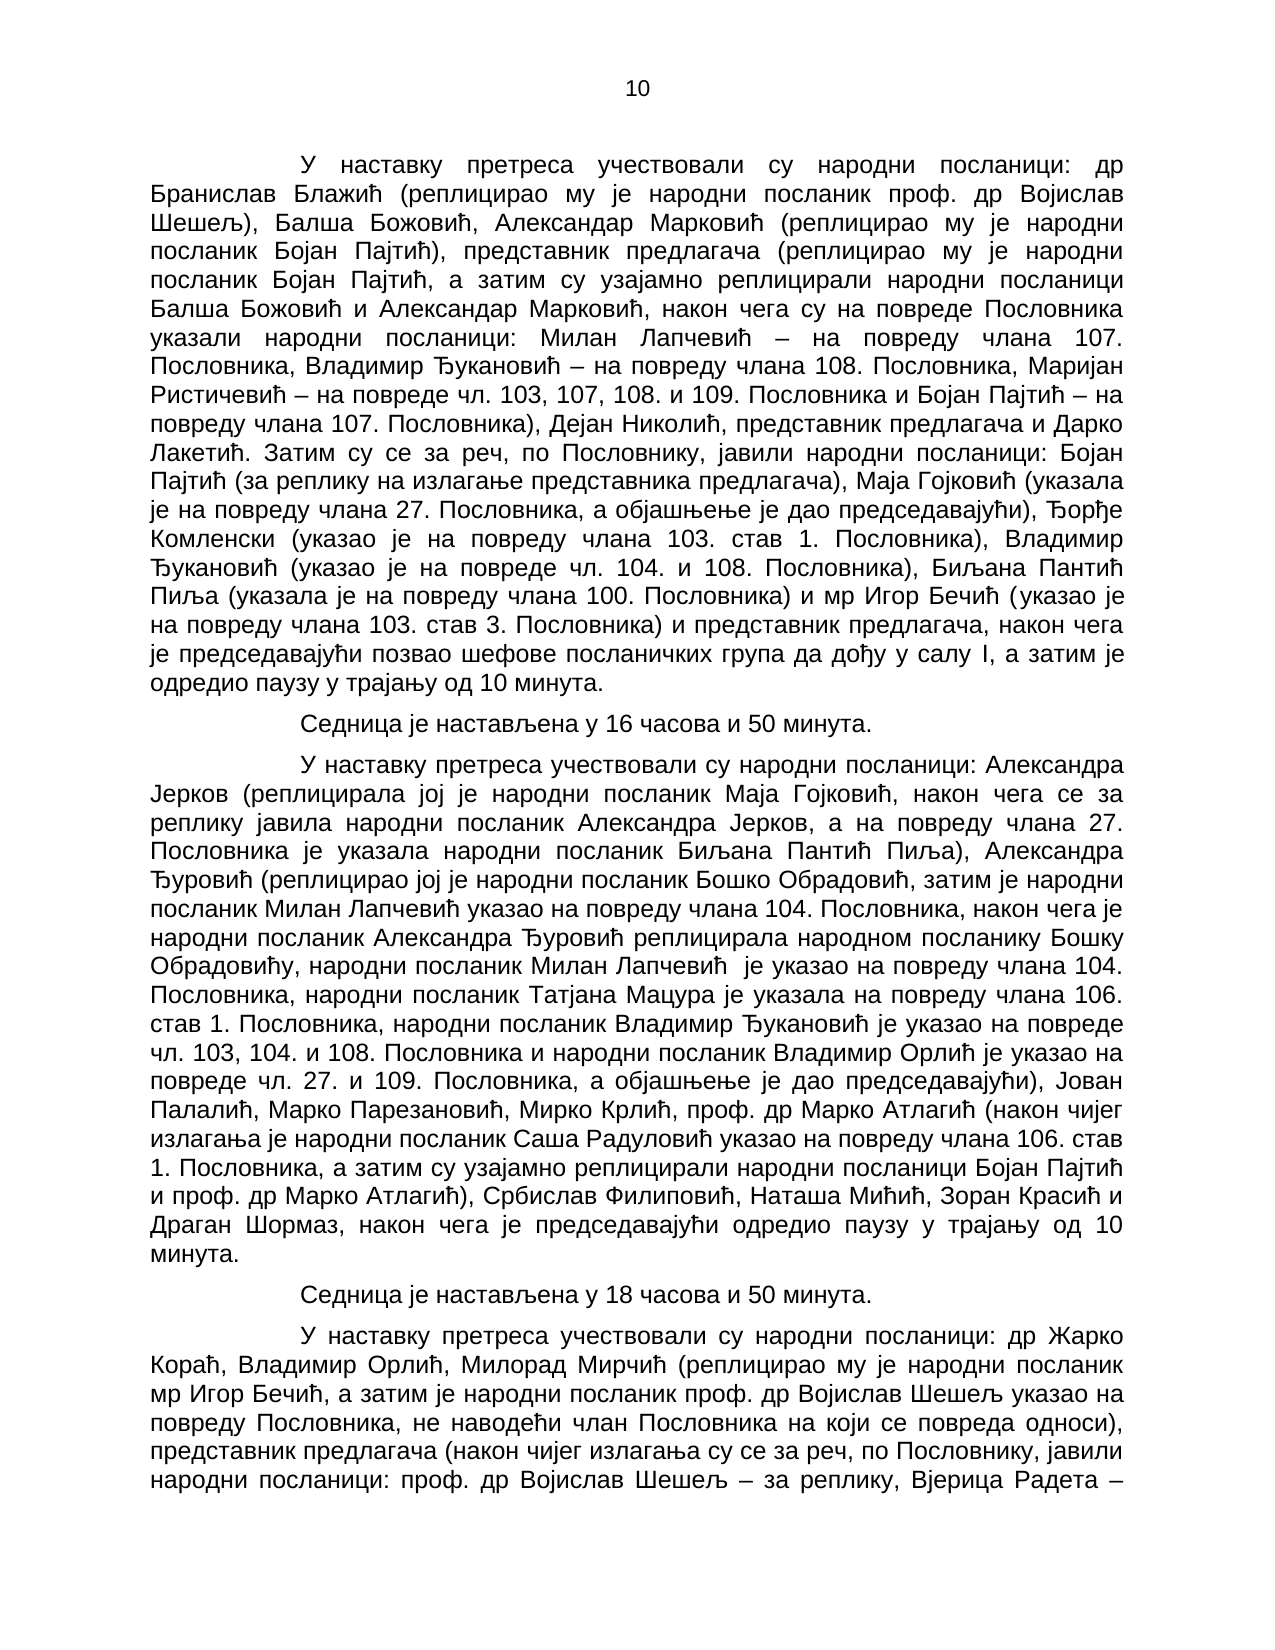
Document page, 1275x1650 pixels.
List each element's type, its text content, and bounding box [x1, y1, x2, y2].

text Седница је настављена у 16 часова и 50 минута. [150, 709, 1125, 737]
text У наставку претреса учествовали су народни посланици: Александра Јерков (реплицирала јој је народни посланик Маја Гојковић, након чега се за реплику јавила народни посланик Александра Јерков, а на повреду члана 27. Пословника је указала народни посланик Биљана Пантић Пиља), Александра Ђуровић (реплицирао јој је народни посланик Бошко Обрадовић, затим је народни посланик Милан Лапчевић указао на повреду члана 104. Пословника, након чега је народни посланик Александра Ђуровић реплицирала народном посланику Бошку Обрадовићу, народни посланик Милан Лапчевић је указао на повреду члана 104. Пословника, народни посланик Татјана Мацура је указала на повреду члана 106. став 1. Пословника, народни посланик Владимир Ђукановић је указао на повреде чл. 103, 104. и 108. Пословника и народни посланик Владимир Орлић је указао на повреде чл. 27. и 109. Пословника, а објашњење је дао председавајући), Јован Палалић, Марко Парезановић, Мирко Крлић, проф. др Марко Атлагић (након чијег излагања је народни посланик Саша Радуловић указао на повреду члана 106. став 1. Пословника, а затим су узајамно реплицирали народни посланици Бојан Пајтић и проф. др Марко Атлагић), Србислав Филиповић, Наташа Мићић, Зоран Красић и Драган Шормаз, након чега је председавајући одредио паузу у трајању од 10 минута. [150, 750, 1125, 1267]
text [150, 1321, 1125, 1494]
text У наставку претреса учествовали су народни посланици: др Бранислав Блажић (реплицирао му је народни посланик проф. др Војислав Шешељ), Балша Божовић, Александар Марковић (реплицирао му је народни посланик Бојан Пајтић), представник предлагача (реплицирао му је народни посланик Бојан Пајтић, а затим су узајамно реплицирали народни посланици Балша Божовић и Александар Марковић, након чега су на повреде Пословника указали народни посланици: Милан Лапчевић – на повреду члана 107. Пословника, Владимир Ђукановић – на повреду члана 108. Пословника, Маријан Ристичевић – на повреде чл. 103, 107, 108. и 109. Пословника и Бојан Пајтић – на повреду члана 107. Пословника), Дејан Николић, представник предлагача и Дарко Лакетић. Затим су се за реч, по Пословнику, јавили народни посланици: Бојан Пајтић (за реплику на излагање представника предлагача), Маја Гојковић (указала је на повреду члана 27. Пословника, а објашњење је дао председавајући), Ђорђе Комленски (указао је на повреду члана 103. став 1. Пословника), Владимир Ђукановић (указао је на повреде чл. 104. и 108. Пословника), Биљана Пантић Пиља (указала је на повреду члана 100. Пословника) и мр Игор Бечић (указао је на повреду члана 103. став 3. Пословника) и представник предлагача, након чега је председавајући позвао шефове посланичких група да дођу у салу I, а затим је одредио паузу у трајању од 10 минута. [150, 150, 1125, 696]
text Седница је настављена у 18 часова и 50 минута. [150, 1280, 1125, 1309]
